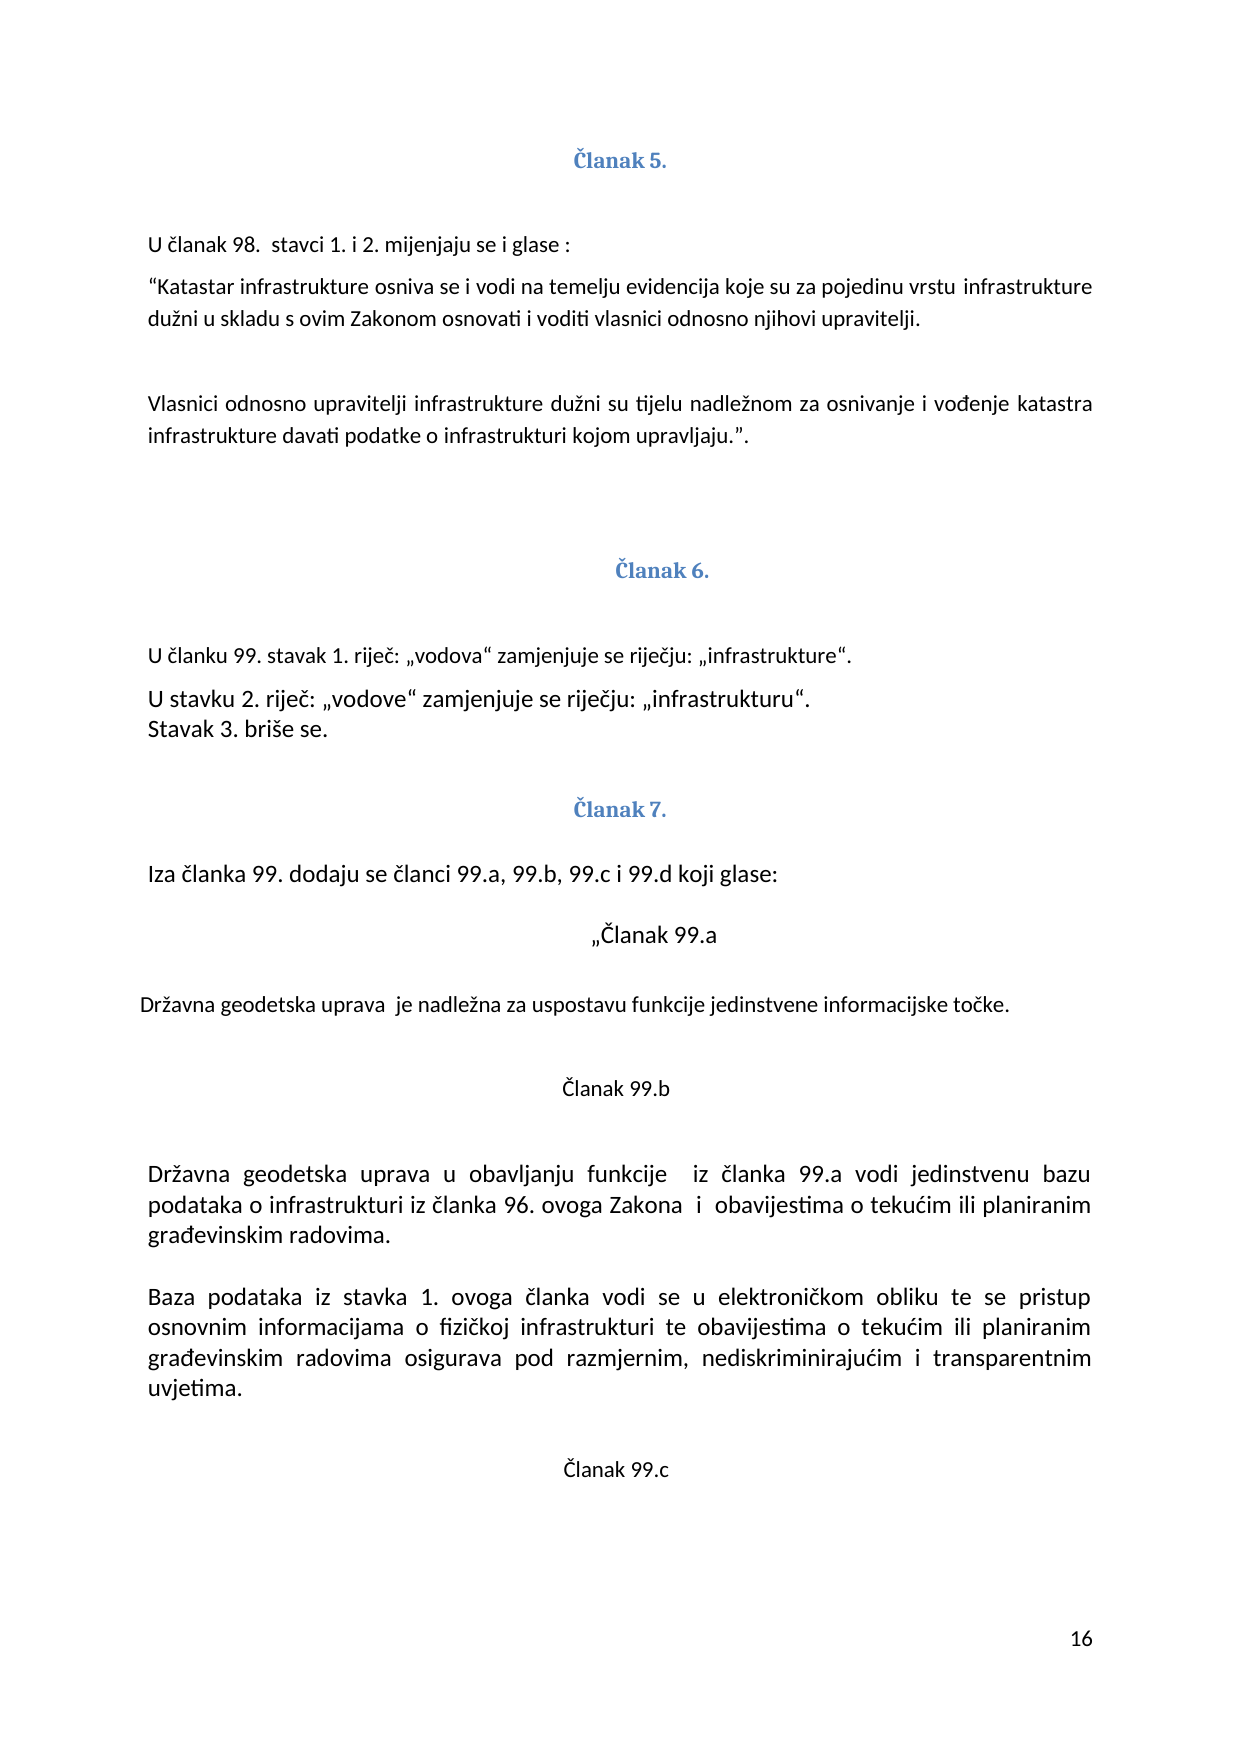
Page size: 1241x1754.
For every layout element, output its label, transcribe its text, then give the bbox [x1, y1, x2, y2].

text „Članak 99.a [148, 919, 1093, 949]
text U članak 98. stavci 1. i 2. mijenjaju se i glase : [148, 230, 1093, 258]
text Državna geodetska uprava u obavljanju funkcije iz članka 99.a vodi jedinstvenu bazu podataka o infrastrukturi iz članka 96. ovoga Zakona i obavijestima o tekućim ili planiranim građevinskim radovima. [148, 1158, 1093, 1250]
text Vlasnici odnosno upravitelji infrastrukture dužni su tijelu nadležnom za osnivanje i vođenje katastra infrastrukture davati podatke o infrastrukturi kojom upravljaju.”. [148, 389, 1093, 449]
text Članak 99.c [140, 1455, 1093, 1483]
subtitle Članak 7. [148, 797, 1093, 823]
text Članak 99.b [140, 1074, 1093, 1102]
subtitle Članak 5. [148, 148, 1093, 174]
text Stavak 3. briše se. [148, 713, 1093, 744]
text Državna geodetska uprava je nadležna za uspostavu funkcije jedinstvene informacijske točke. [140, 990, 1093, 1018]
text U članku 99. stavak 1. riječ: „vodova“ zamjenjuje se riječju: „infrastrukture“. [148, 641, 1093, 669]
text “Katastar infrastrukture osniva se i vodi na temelju evidencija koje su za pojedinu vrstu infrastrukture dužni u skladu s ovim Zakonom osnovati i voditi vlasnici odnosno njihovi upravitelji. [148, 272, 1093, 332]
subtitle Članak 6. [148, 558, 1093, 585]
text U stavku 2. riječ: „vodove“ zamjenjuje se riječju: „infrastrukturu“. [148, 683, 1093, 713]
text Iza članka 99. dodaju se članci 99.a, 99.b, 99.c i 99.d koji glase: [148, 858, 1093, 888]
text Baza podataka iz stavka 1. ovoga članka vodi se u elektroničkom obliku te se pristup osnovnim informacijama o fizičkoj infrastrukturi te obavijestima o tekućim ili planiranim građevinskim radovima osigurava pod razmjernim, nediskriminirajućim i transparentnim uvjetima. [148, 1281, 1093, 1403]
